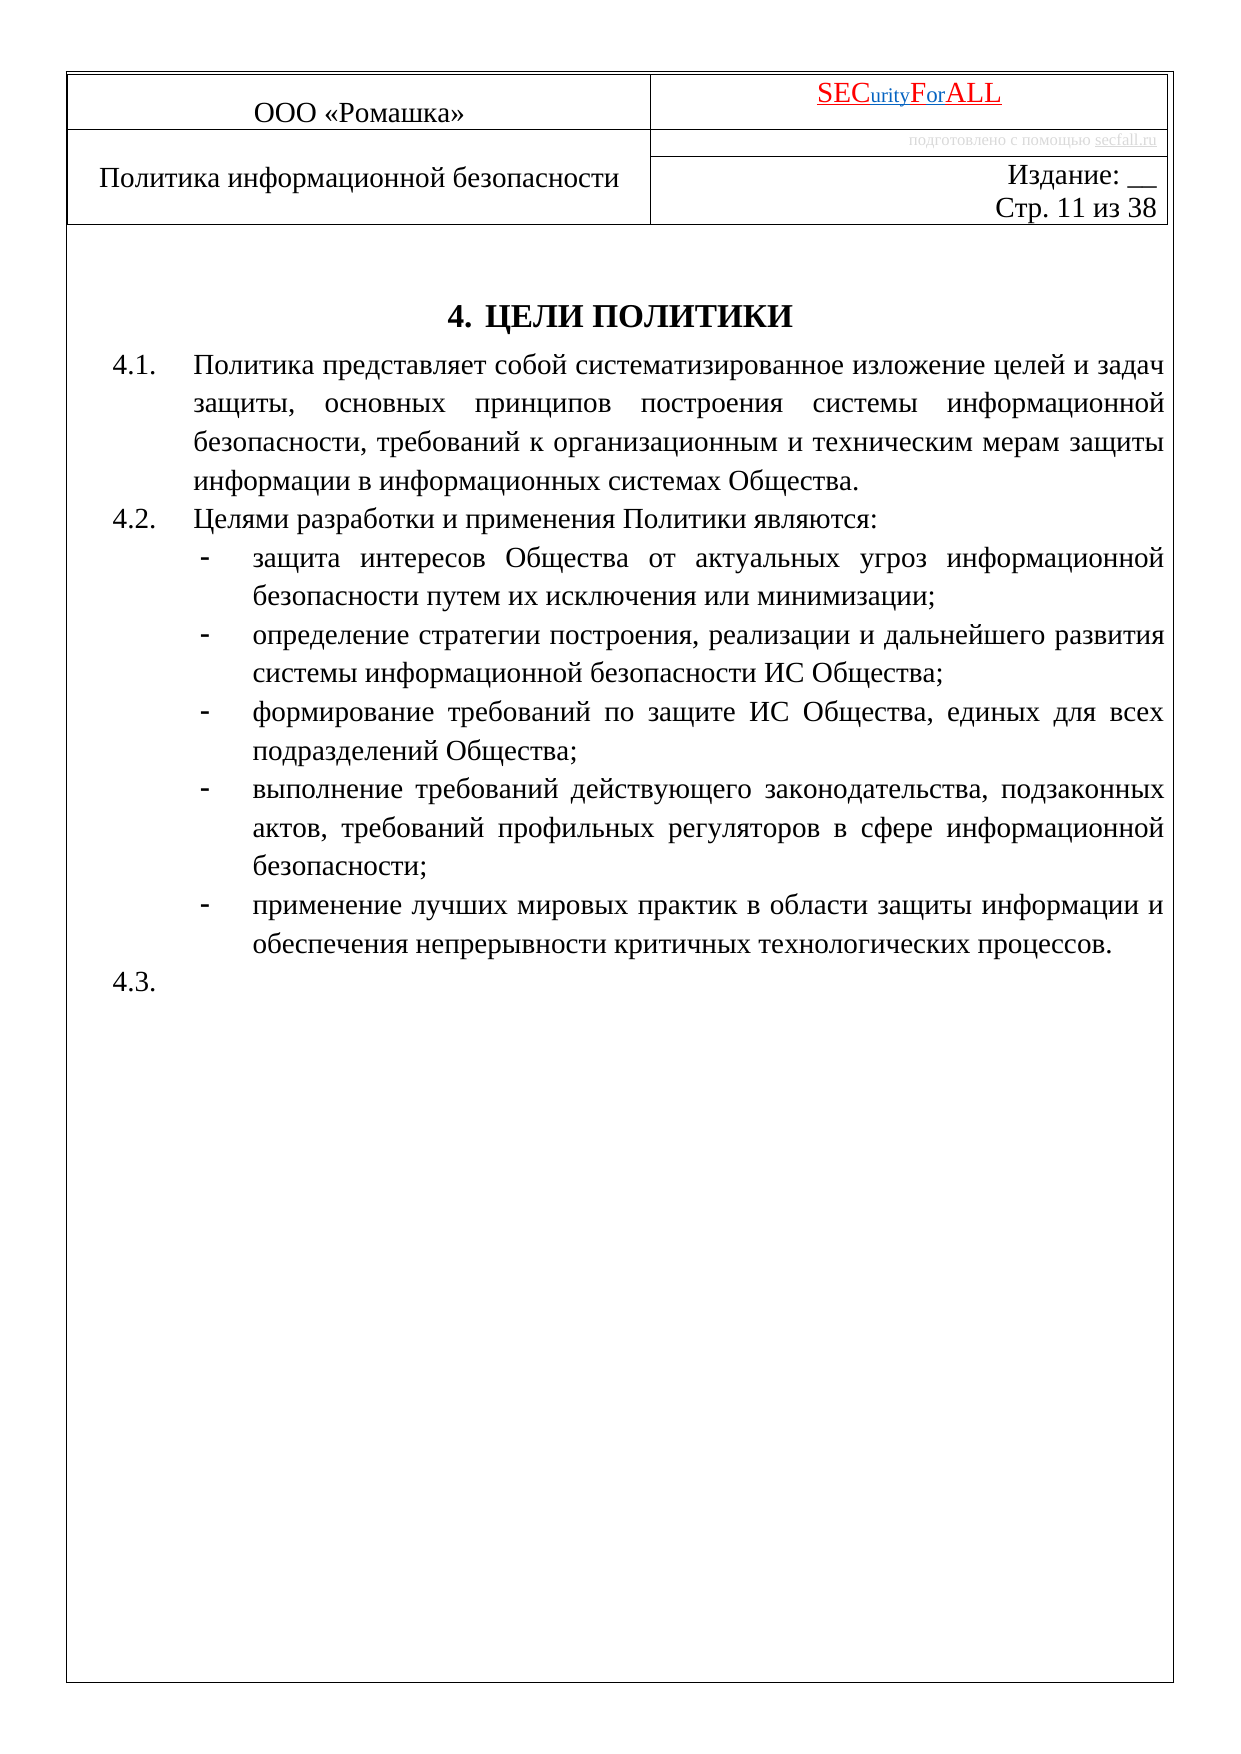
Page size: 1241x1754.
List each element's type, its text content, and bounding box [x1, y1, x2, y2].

subtitle ЦЕЛИ ПОЛИТИКИ [75, 296, 1165, 334]
list Политика представляет собой систематизированное изложение целей и задач защиты, основных принципов построения системы информационной безопасности, требований к организационным и техническим мерам защиты информации в информационных системах Общества. [112, 347, 1165, 496]
list Целями разработки и применения Политики являются: [112, 501, 1165, 535]
list применение лучших мировых практик в области защиты информации и обеспечения непрерывности критичных технологических процессов. [200, 887, 1165, 959]
list формирование требований по защите ИС Общества, единых для всех подразделений Общества; [200, 694, 1165, 766]
list определение стратегии построения, реализации и дальнейшего развития системы информационной безопасности ИС Общества; [200, 617, 1165, 689]
list защита интересов Общества от актуальных угроз информационной безопасности путем их исключения или минимизации; [200, 540, 1165, 612]
list выполнение требований действующего законодательства, подзаконных актов, требований профильных регуляторов в сфере информационной безопасности; [200, 771, 1165, 882]
